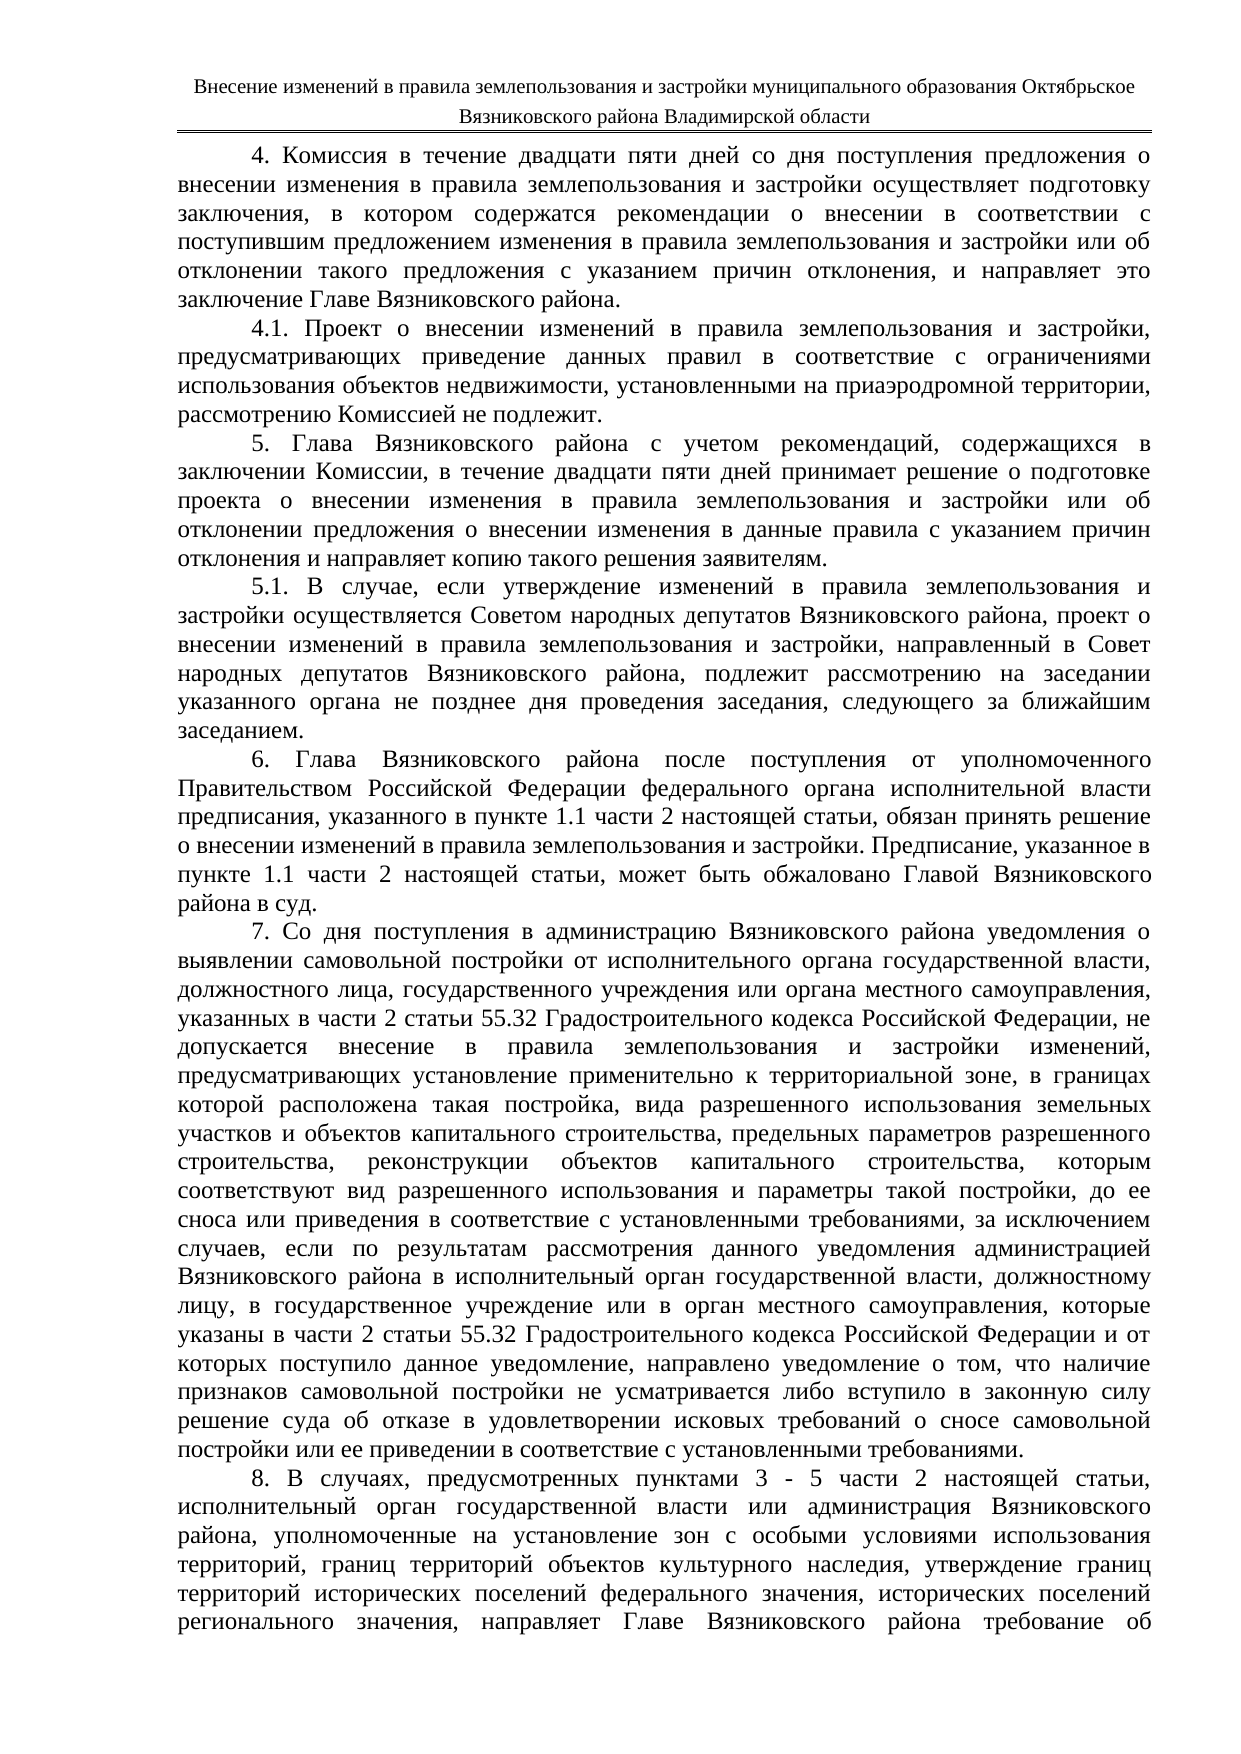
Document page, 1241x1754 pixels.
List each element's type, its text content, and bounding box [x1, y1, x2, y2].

text 4.1. Проект о внесении изменений в правила землепользования и застройки, предусматривающих приведение данных правил в соответствие с ограничениями использования объектов недвижимости, установленными на приаэродромной территории, рассмотрению Комиссией не подлежит. [177, 313, 1152, 428]
text 4. Комиссия в течение двадцати пяти дней со дня поступления предложения о внесении изменения в правила землепользования и застройки осуществляет подготовку заключения, в котором содержатся рекомендации о внесении в соответствии с поступившим предложением изменения в правила землепользования и застройки или об отклонении такого предложения с указанием причин отклонения, и направляет это заключение Главе Вязниковского района. [177, 140, 1152, 313]
text 5.1. В случае, если утверждение изменений в правила землепользования и застройки осуществляется Советом народных депутатов Вязниковского района, проект о внесении изменений в правила землепользования и застройки, направленный в Совет народных депутатов Вязниковского района, подлежит рассмотрению на заседании указанного органа не позднее дня проведения заседания, следующего за ближайшим заседанием. [177, 571, 1152, 744]
text 6. Глава Вязниковского района после поступления от уполномоченного Правительством Российской Федерации федерального органа исполнительной власти предписания, указанного в пункте 1.1 части 2 настоящей статьи, обязан принять решение о внесении изменений в правила землепользования и застройки. Предписание, указанное в пункте 1.1 части 2 настоящей статьи, может быть обжаловано Главой Вязниковского района в суд. [177, 744, 1152, 916]
text 5. Глава Вязниковского района с учетом рекомендаций, содержащихся в заключении Комиссии, в течение двадцати пяти дней принимает решение о подготовке проекта о внесении изменения в правила землепользования и застройки или об отклонении предложения о внесении изменения в данные правила с указанием причин отклонения и направляет копию такого решения заявителям. [177, 428, 1152, 571]
text 7. Со дня поступления в администрацию Вязниковского района уведомления о выявлении самовольной постройки от исполнительного органа государственной власти, должностного лица, государственного учреждения или органа местного самоуправления, указанных в части 2 статьи 55.32 Градостроительного кодекса Российской Федерации, не допускается внесение в правила землепользования и застройки изменений, предусматривающих установление применительно к территориальной зоне, в границах которой расположена такая постройка, вида разрешенного использования земельных участков и объектов капитального строительства, предельных параметров разрешенного строительства, реконструкции объектов капитального строительства, которым соответствуют вид разрешенного использования и параметры такой постройки, до ее сноса или приведения в соответствие с установленными требованиями, за исключением случаев, если по результатам рассмотрения данного уведомления администрацией Вязниковского района в исполнительный орган государственной власти, должностному лицу, в государственное учреждение или в орган местного самоуправления, которые указаны в части 2 статьи 55.32 Градостроительного кодекса Российской Федерации и от которых поступило данное уведомление, направлено уведомление о том, что наличие признаков самовольной постройки не усматривается либо вступило в законную силу решение суда об отказе в удовлетворении исковых требований о сносе самовольной постройки или ее приведении в соответствие с установленными требованиями. [177, 916, 1152, 1463]
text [177, 1463, 1152, 1635]
